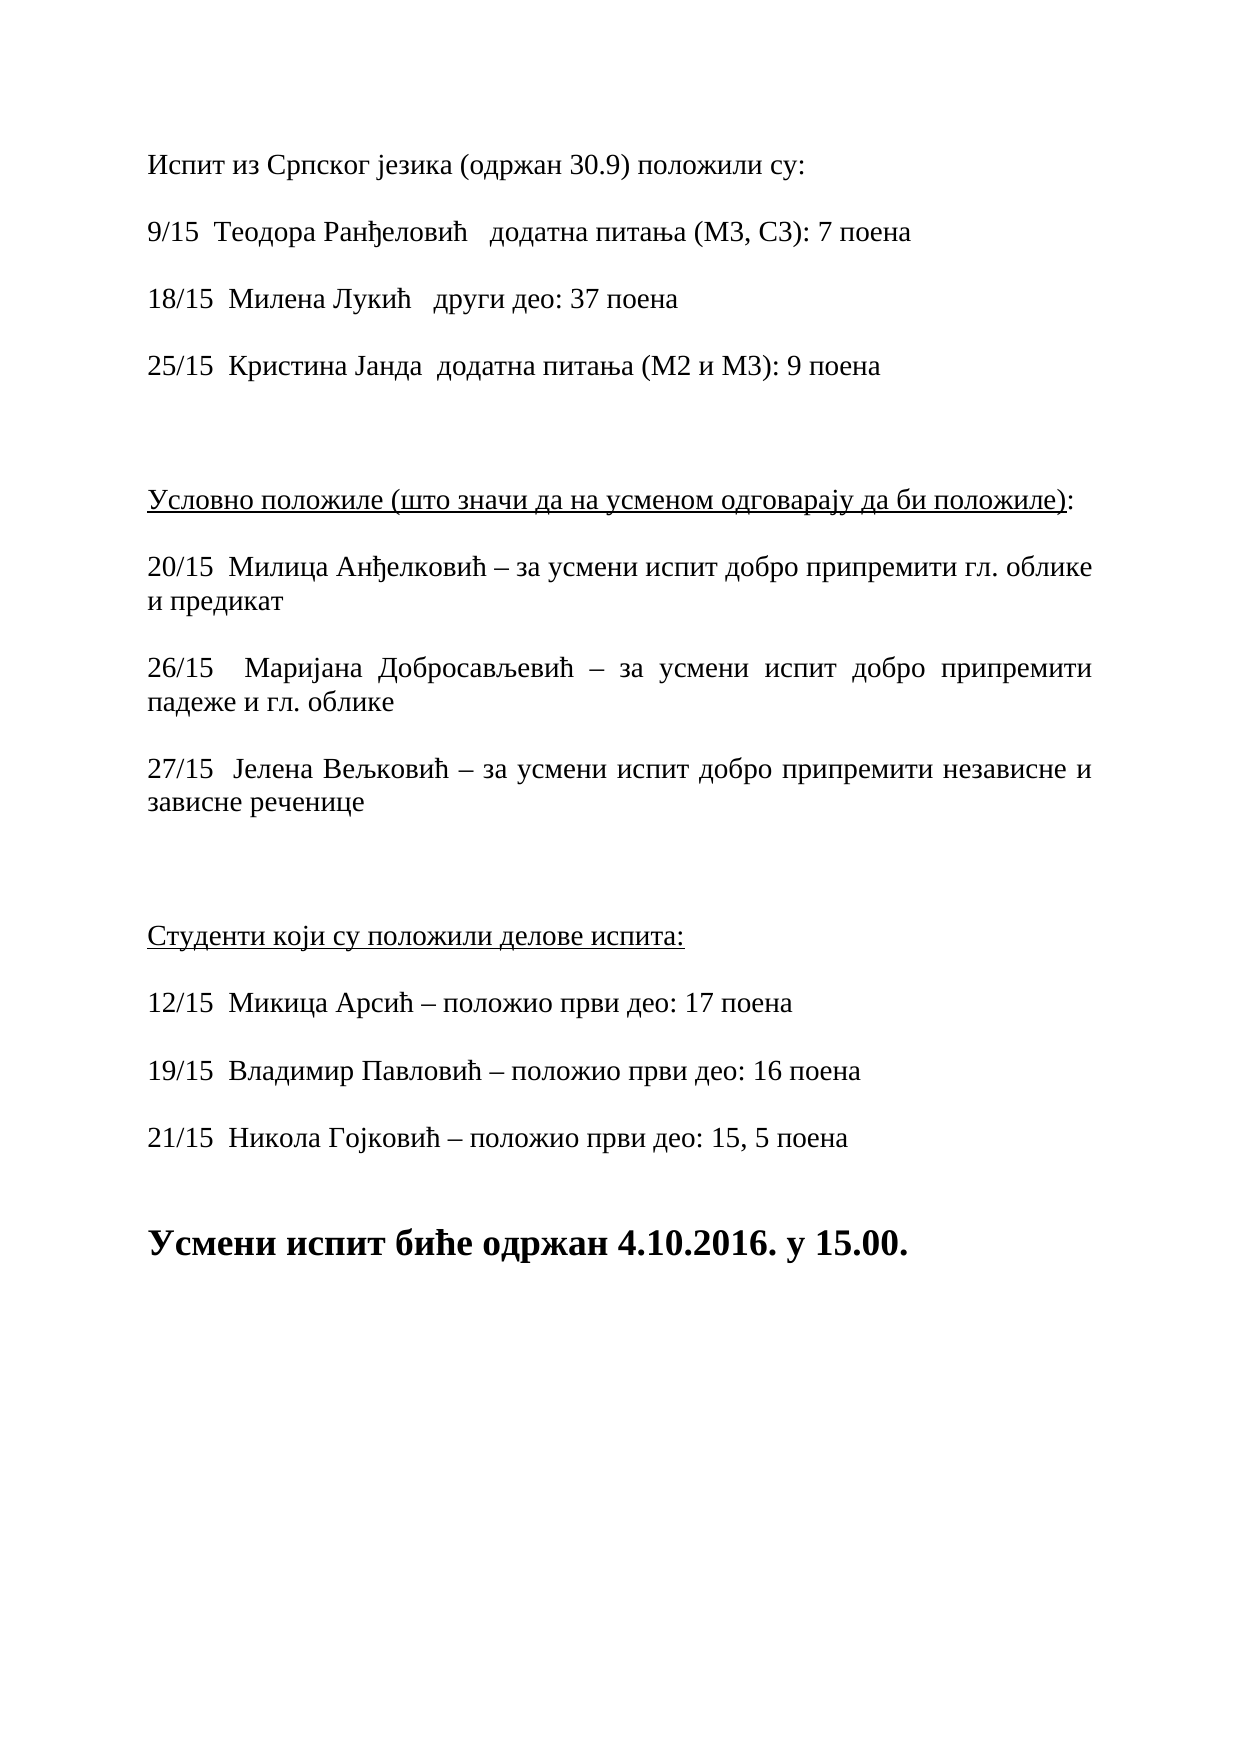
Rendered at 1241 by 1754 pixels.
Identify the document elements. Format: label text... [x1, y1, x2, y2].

text Усмени испит биће одржан 4.10.2016. у 15.00. [147, 1220, 1093, 1263]
text Условно положиле (што значи да на усменом одговарају да би положиле): [147, 482, 1093, 516]
text 20/15 Милица Анђелковић – за усмени испит добро припремити гл. облике и предикат [147, 549, 1093, 617]
text 19/15 Владимир Павловић – положио први део: 16 поена [147, 1053, 1093, 1086]
text Испит из Српског језика (одржан 30.9) положили су: [147, 147, 1093, 181]
text 27/15 Јелена Вељковић – за усмени испит добро припремити независне и зависне реченице [147, 751, 1093, 818]
text 26/15 Маријана Добросављевић – за усмени испит добро припремити падеже и гл. облике [147, 650, 1093, 717]
text 25/15 Кристина Јанда додатна питања (М2 и М3): 9 поена [147, 348, 1093, 382]
text Студенти који су положили делове испита: [147, 918, 1093, 952]
text 18/15 Милена Лукић други део: 37 поена [147, 281, 1093, 315]
text 12/15 Микица Арсић – положио први део: 17 поена [147, 986, 1093, 1019]
text 9/15 Теодора Ранђеловић додатна питања (М3, С3): 7 поена [147, 214, 1093, 248]
text 21/15 Никола Гојковић – положио први део: 15, 5 поена [147, 1120, 1093, 1153]
